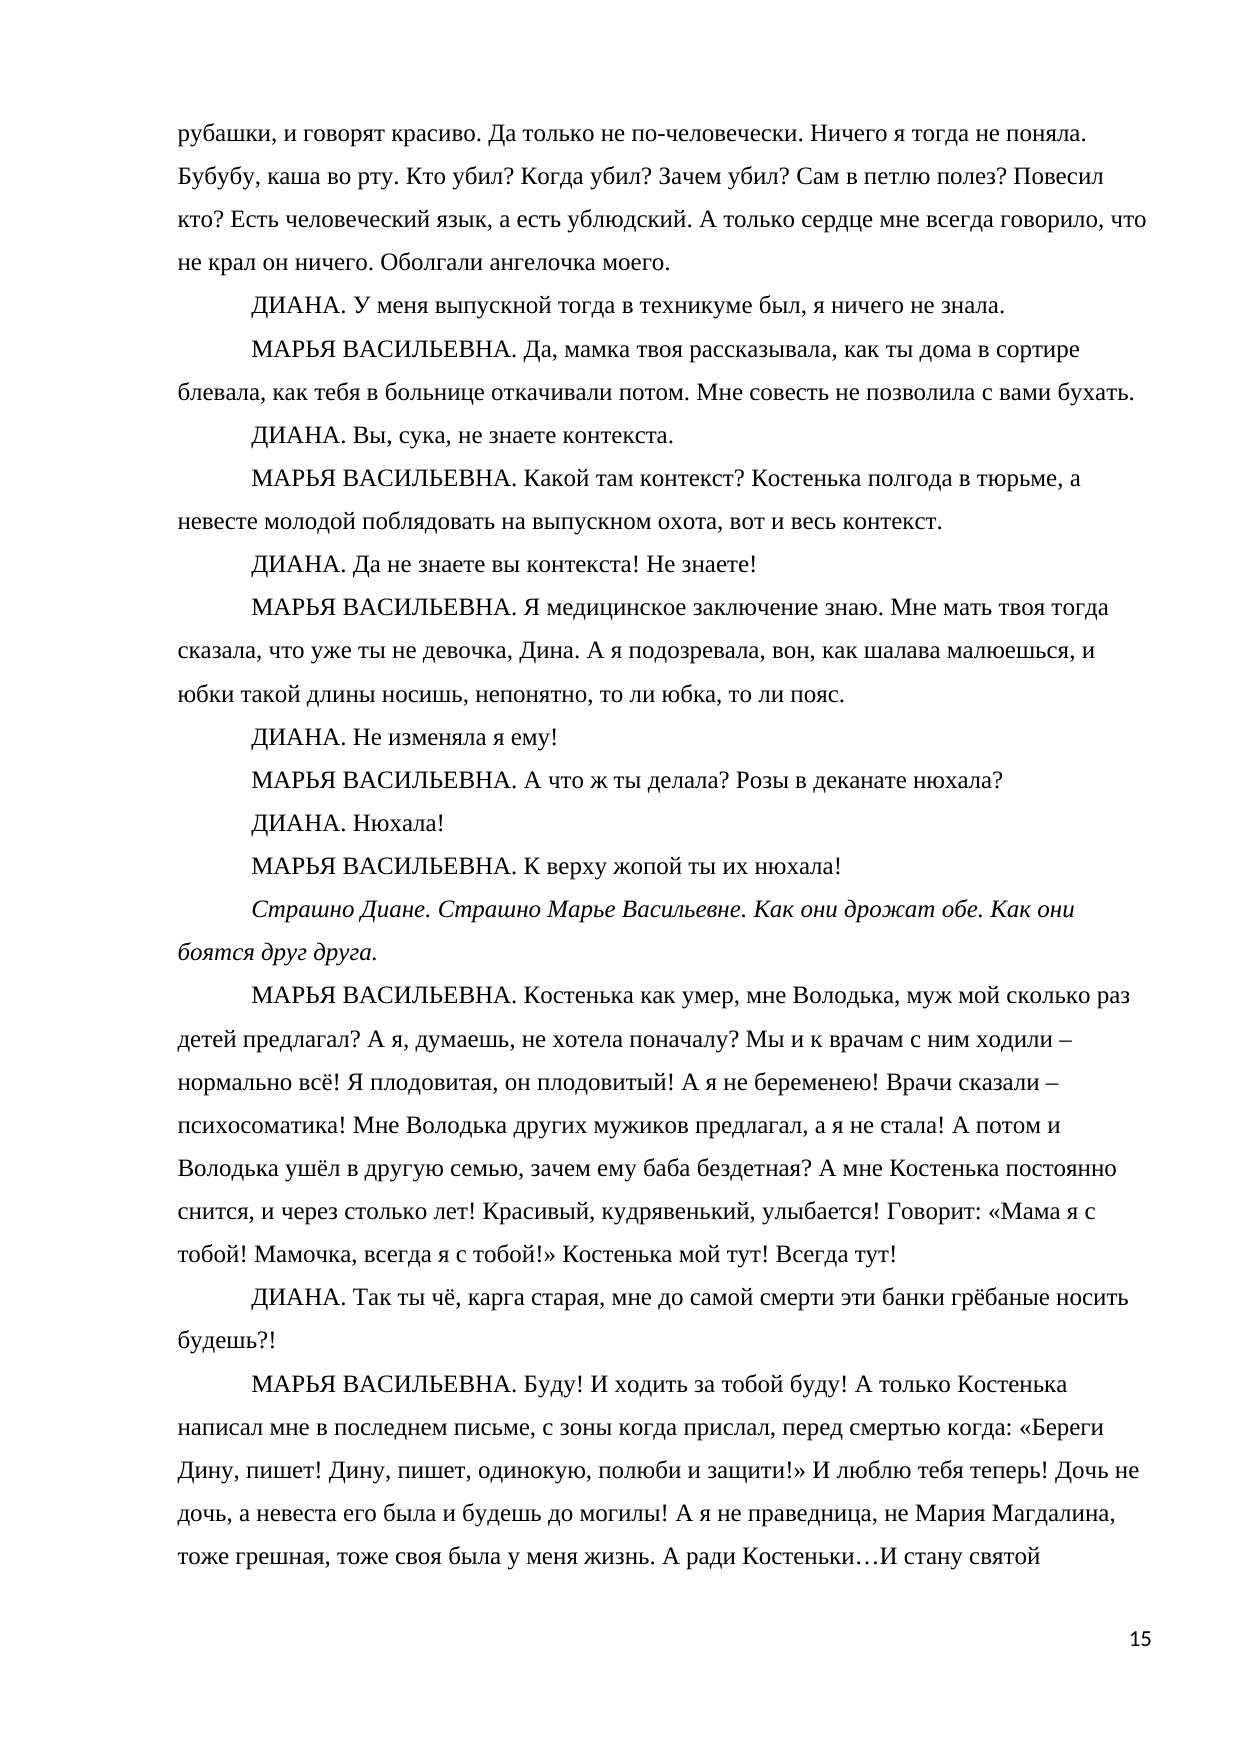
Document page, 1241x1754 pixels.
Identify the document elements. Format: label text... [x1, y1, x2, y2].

text ДИАНА. У меня выпускной тогда в техникуме был, я ничего не знала. [177, 291, 1152, 319]
text ДИАНА. Нюхала! [177, 808, 1152, 837]
text МАРЬЯ ВАСИЛЬЕВНА. Я медицинское заключение знаю. Мне мать твоя тогда сказала, что уже ты не девочка, Дина. А я подозревала, вон, как шалава малюешься, и юбки такой длины носишь, непонятно, то ли юбка, то ли пояс. [177, 592, 1152, 707]
text ДИАНА. Так ты чё, карга старая, мне до самой смерти эти банки грёбаные носить будешь?! [177, 1282, 1152, 1354]
text ДИАНА. Не изменяла я ему! [177, 722, 1152, 751]
text Страшно Диане. Страшно Марье Васильевне. Как они дрожат обе. Как они боятся друг друга. [177, 894, 1152, 966]
text ДИАНА. Вы, сука, не знаете контекста. [177, 420, 1152, 449]
text МАРЬЯ ВАСИЛЬЕВНА. А что ж ты делала? Розы в деканате нюхала? [177, 765, 1152, 794]
text МАРЬЯ ВАСИЛЬЕВНА. Костенька как умер, мне Володька, муж мой сколько раз детей предлагал? А я, думаешь, не хотела поначалу? Мы и к врачам с ним ходили – нормально всё! Я плодовитая, он плодовитый! А я не беременею! Врачи сказали – психосоматика! Мне Володька других мужиков предлагал, а я не стала! А потом и Володька ушёл в другую семью, зачем ему баба бездетная? А мне Костенька постоянно снится, и через столько лет! Красивый, кудрявенький, улыбается! Говорит: «Мама я с тобой! Мамочка, всегда я с тобой!» Костенька мой тут! Всегда тут! [177, 981, 1152, 1268]
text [177, 1369, 1152, 1570]
text ДИАНА. Да не знаете вы контекста! Не знаете! [177, 549, 1152, 578]
text МАРЬЯ ВАСИЛЬЕВНА. Да, мамка твоя рассказывала, как ты дома в сортире блевала, как тебя в больнице откачивали потом. Мне совесть не позволила с вами бухать. [177, 334, 1152, 406]
text МАРЬЯ ВАСИЛЬЕВНА. Какой там контекст? Костенька полгода в тюрьме, а невесте молодой поблядовать на выпускном охота, вот и весь контекст. [177, 463, 1152, 535]
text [177, 118, 1152, 276]
text МАРЬЯ ВАСИЛЬЕВНА. К верху жопой ты их нюхала! [177, 851, 1152, 880]
